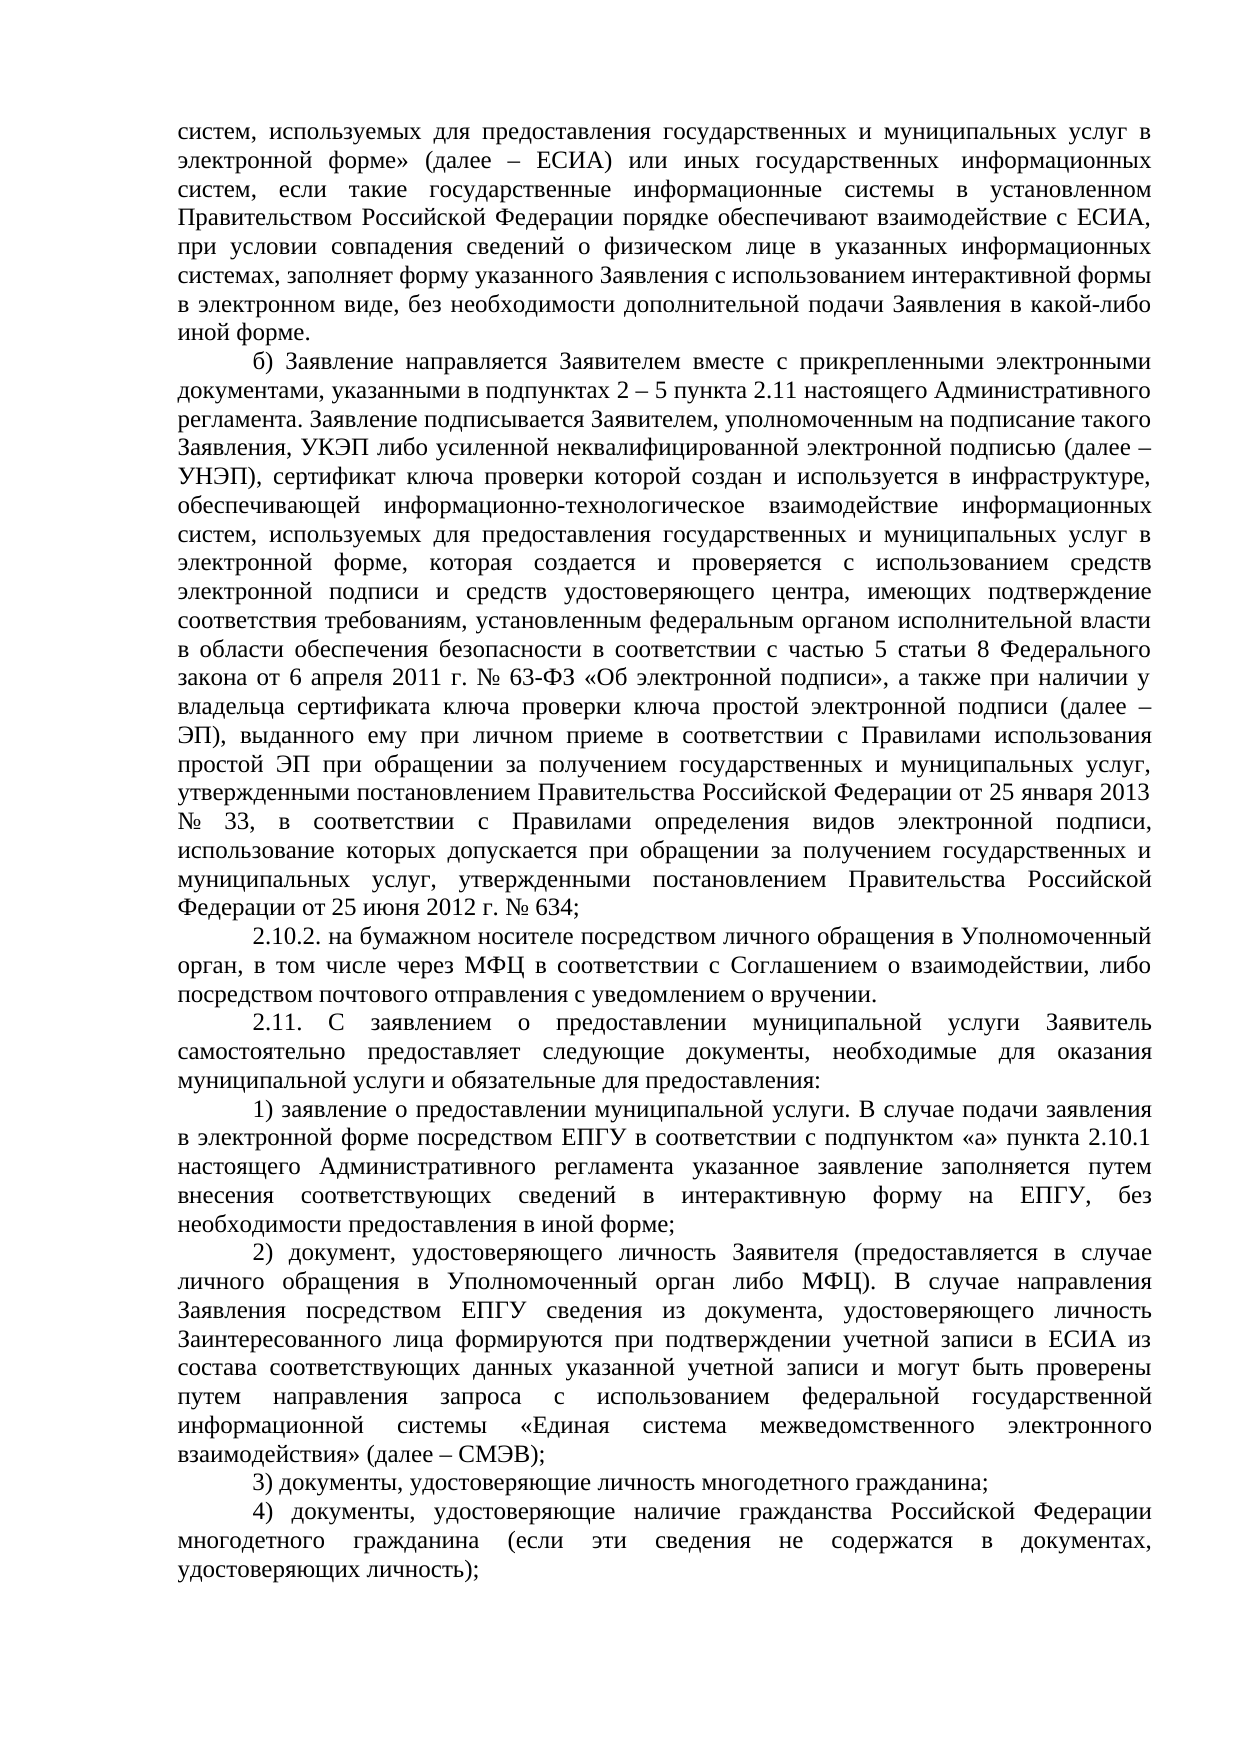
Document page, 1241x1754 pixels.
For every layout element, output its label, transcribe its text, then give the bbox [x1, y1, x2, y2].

list документы, удостоверяющие личность многодетного гражданина; [252, 1467, 1176, 1496]
list документы, удостоверяющие наличие гражданства Российской Федерации многодетного гражданина (если эти сведения не содержатся в документах, удостоверяющих личность); [177, 1496, 1152, 1582]
text № 33, в соответствии с Правилами определения видов электронной подписи, использование которых допускается при обращении за получением государственных и муниципальных услуг, утвержденными постановлением Правительства Российской Федерации от 25 июня 2012 г. № 634; [177, 806, 1152, 921]
text б) Заявление направляется Заявителем вместе с прикрепленными электронными документами, указанными в подпунктах 2 – 5 пункта 2.11 настоящего Административного регламента. Заявление подписывается Заявителем, уполномоченным на подписание такого Заявления, УКЭП либо усиленной неквалифицированной электронной подписью (далее – УНЭП), сертификат ключа проверки которой создан и используется в инфраструктуре, обеспечивающей информационно-технологическое взаимодействие информационных систем, используемых для предоставления государственных и муниципальных услуг в электронной форме, которая создается и проверяется с использованием средств электронной подписи и средств удостоверяющего центра, имеющих подтверждение соответствия требованиям, установленным федеральным органом исполнительной власти в области обеспечения безопасности в соответствии с частью 5 статьи 8 Федерального закона от 6 апреля 2011 г. № 63-ФЗ «Об электронной подписи», а также при наличии у владельца сертификата ключа проверки ключа простой электронной подписи (далее – ЭП), выданного ему при личном приеме в соответствии с Правилами использования простой ЭП при обращении за получением государственных и муниципальных услуг, утвержденными постановлением Правительства Российской Федерации от 25 января 2013 [177, 346, 1152, 806]
list С заявлением о предоставлении муниципальной услуги Заявитель самостоятельно предоставляет следующие документы, необходимые для оказания муниципальной услуги и обязательные для предоставления: [177, 1007, 1152, 1094]
list документ, удостоверяющего личность Заявителя (предоставляется в случае личного обращения в Уполномоченный орган либо МФЦ). В случае направления Заявления посредством ЕПГУ сведения из документа, удостоверяющего личность Заинтересованного лица формируются при подтверждении учетной записи в ЕСИА из состава соответствующих данных указанной учетной записи и могут быть проверены путем направления запроса с использованием федеральной государственной информационной системы «Единая система межведомственного электронного взаимодействия» (далее – СМЭВ); [177, 1237, 1152, 1467]
list на бумажном носителе посредством личного обращения в Уполномоченный орган, в том числе через МФЦ в соответствии с Соглашением о взаимодействии, либо посредством почтового отправления с уведомлением о вручении. [177, 921, 1152, 1007]
text систем, используемых для предоставления государственных и муниципальных услуг в электронной форме» (далее – ЕСИА) или иных государственных информационных систем, если такие государственные информационные системы в установленном Правительством Российской Федерации порядке обеспечивают взаимодействие с ЕСИА, при условии совпадения сведений о физическом лице в указанных информационных системах, заполняет форму указанного Заявления с использованием интерактивной формы в электронном виде, без необходимости дополнительной подачи Заявления в какой-либо иной форме. [177, 116, 1152, 346]
list заявление о предоставлении муниципальной услуги. В случае подачи заявления в электронной форме посредством ЕПГУ в соответствии с подпунктом «а» пункта 2.10.1 настоящего Административного регламента указанное заявление заполняется путем внесения соответствующих сведений в интерактивную форму на ЕПГУ, без необходимости предоставления в иной форме; [177, 1094, 1152, 1237]
